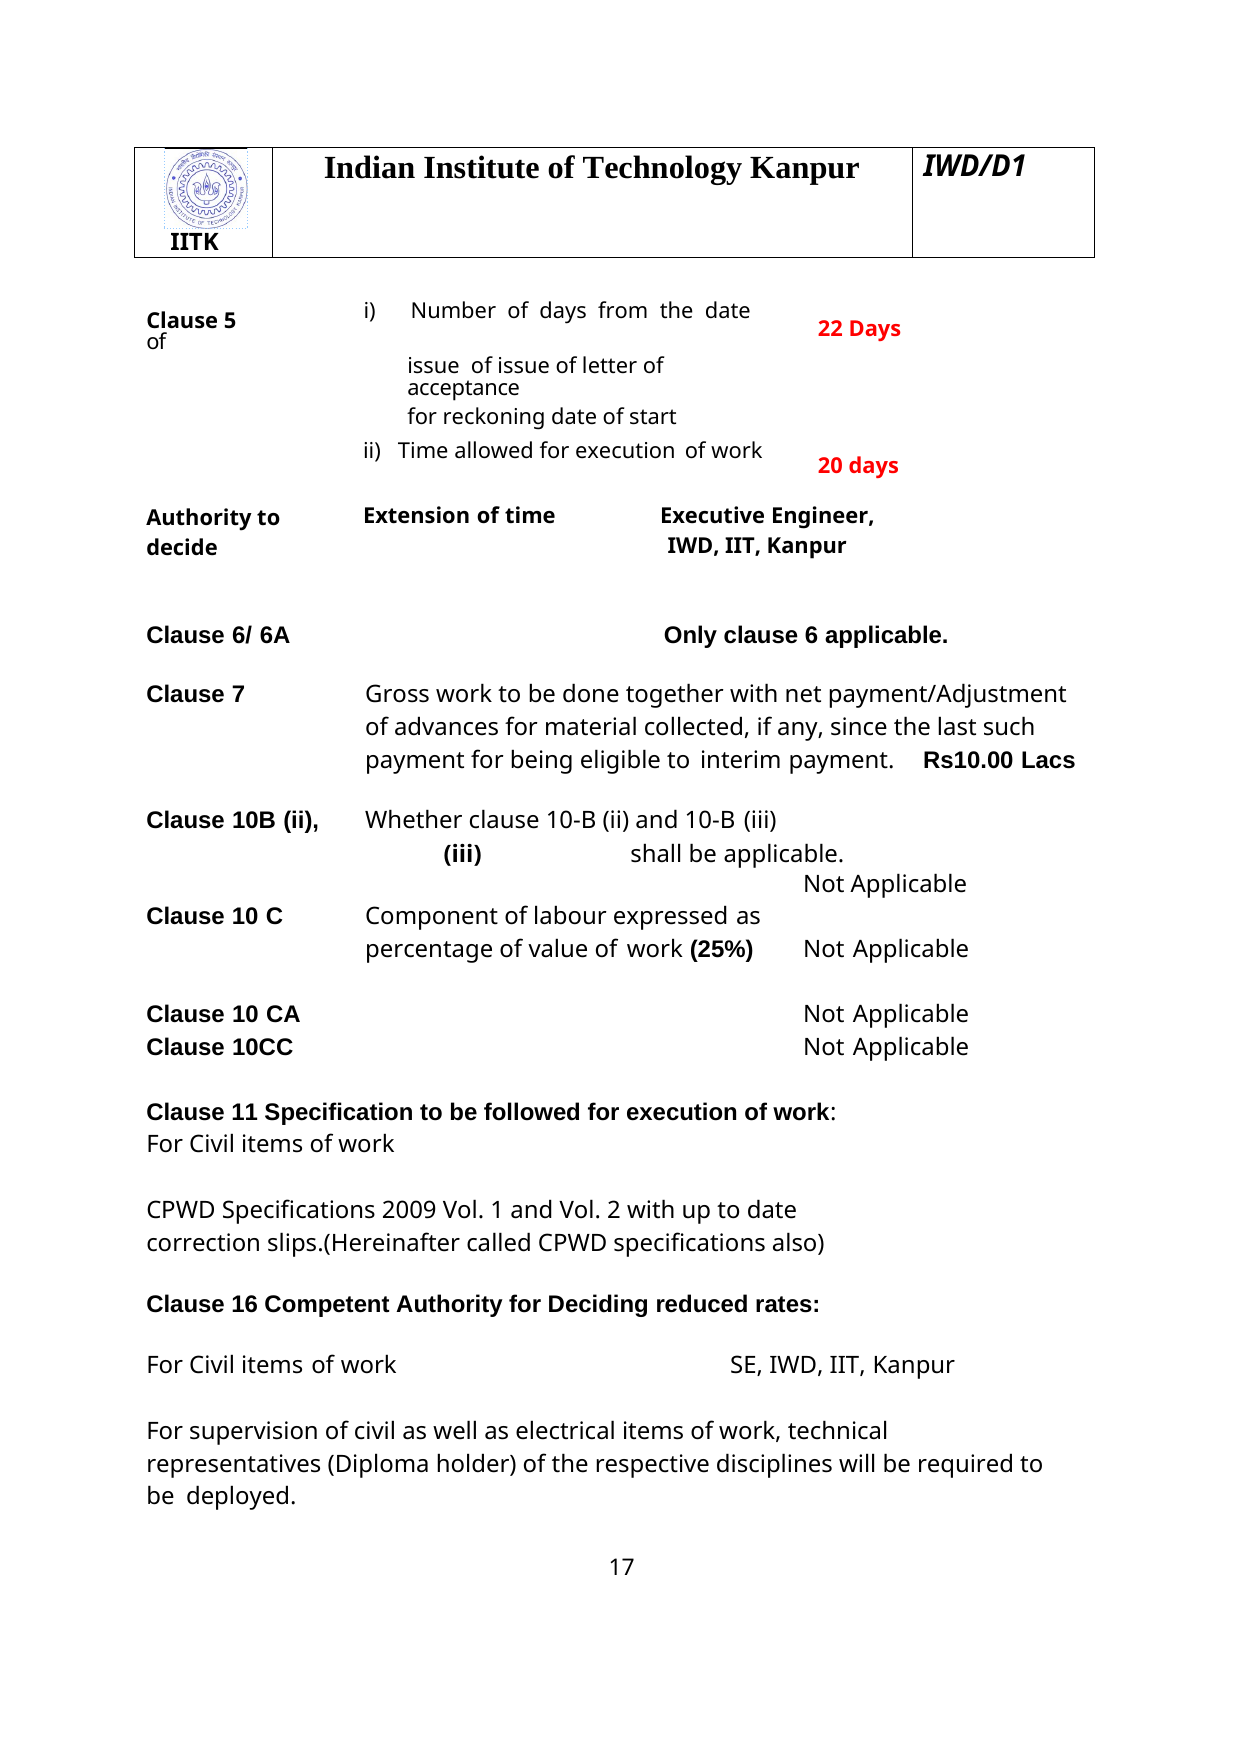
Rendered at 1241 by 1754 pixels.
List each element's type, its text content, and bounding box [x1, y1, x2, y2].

text Authority to decide [146, 502, 285, 562]
subtitle Clause 7 Gross work to be done together with net payment/Adjustment of advances for material collected, if any, since the last such payment for being eligible to interim payment. Rs10.00 Lacs [146, 677, 1095, 775]
text Clause 16 Competent Authority for Deciding reduced rates: [146, 1290, 1136, 1317]
text (iii) shall be applicable. [443, 837, 1136, 869]
text ii) Time allowed for execution of work 20 days [363, 435, 1136, 480]
text Clause 10B (ii), Whether clause 10-B (ii) and 10-B (iii) [146, 803, 1136, 836]
text for reckoning date of start [407, 401, 778, 431]
subtitle CPWD Specifications 2009 Vol. 1 and Vol. 2 with up to date correction slips.(Hereinafter called CPWD specifications also) [146, 1193, 870, 1259]
text Clause 10 C Component of labour expressed as [146, 899, 1136, 932]
subtitle Not Applicable [803, 870, 1136, 899]
text For supervision of civil as well as electrical items of work, technical representatives (Diploma holder) of the respective disciplines will be required to be deployed. [146, 1414, 1056, 1512]
text Clause 5 i) Number of days from the date of [146, 294, 778, 355]
text issue of issue of letter of acceptance [407, 355, 778, 400]
picture [165, 149, 248, 230]
subtitle Clause 6/ 6A Only clause 6 applicable. [146, 621, 1136, 648]
text Extension of time Executive Engineer, [363, 500, 1136, 530]
text Clause 11 Specification to be followed for execution of work: For Civil items of work [146, 1094, 870, 1160]
text Clause 10 CA Not Applicable [146, 996, 1136, 1029]
text Clause 10CC Not Applicable [146, 1029, 1136, 1062]
subtitle percentage of value of work (25%) Not Applicable [365, 932, 1136, 964]
text For Civil items of work SE, IWD, IIT, Kanpur [146, 1347, 1136, 1380]
text 22 Days [818, 313, 1136, 343]
text IWD, IIT, Kanpur [660, 530, 854, 560]
